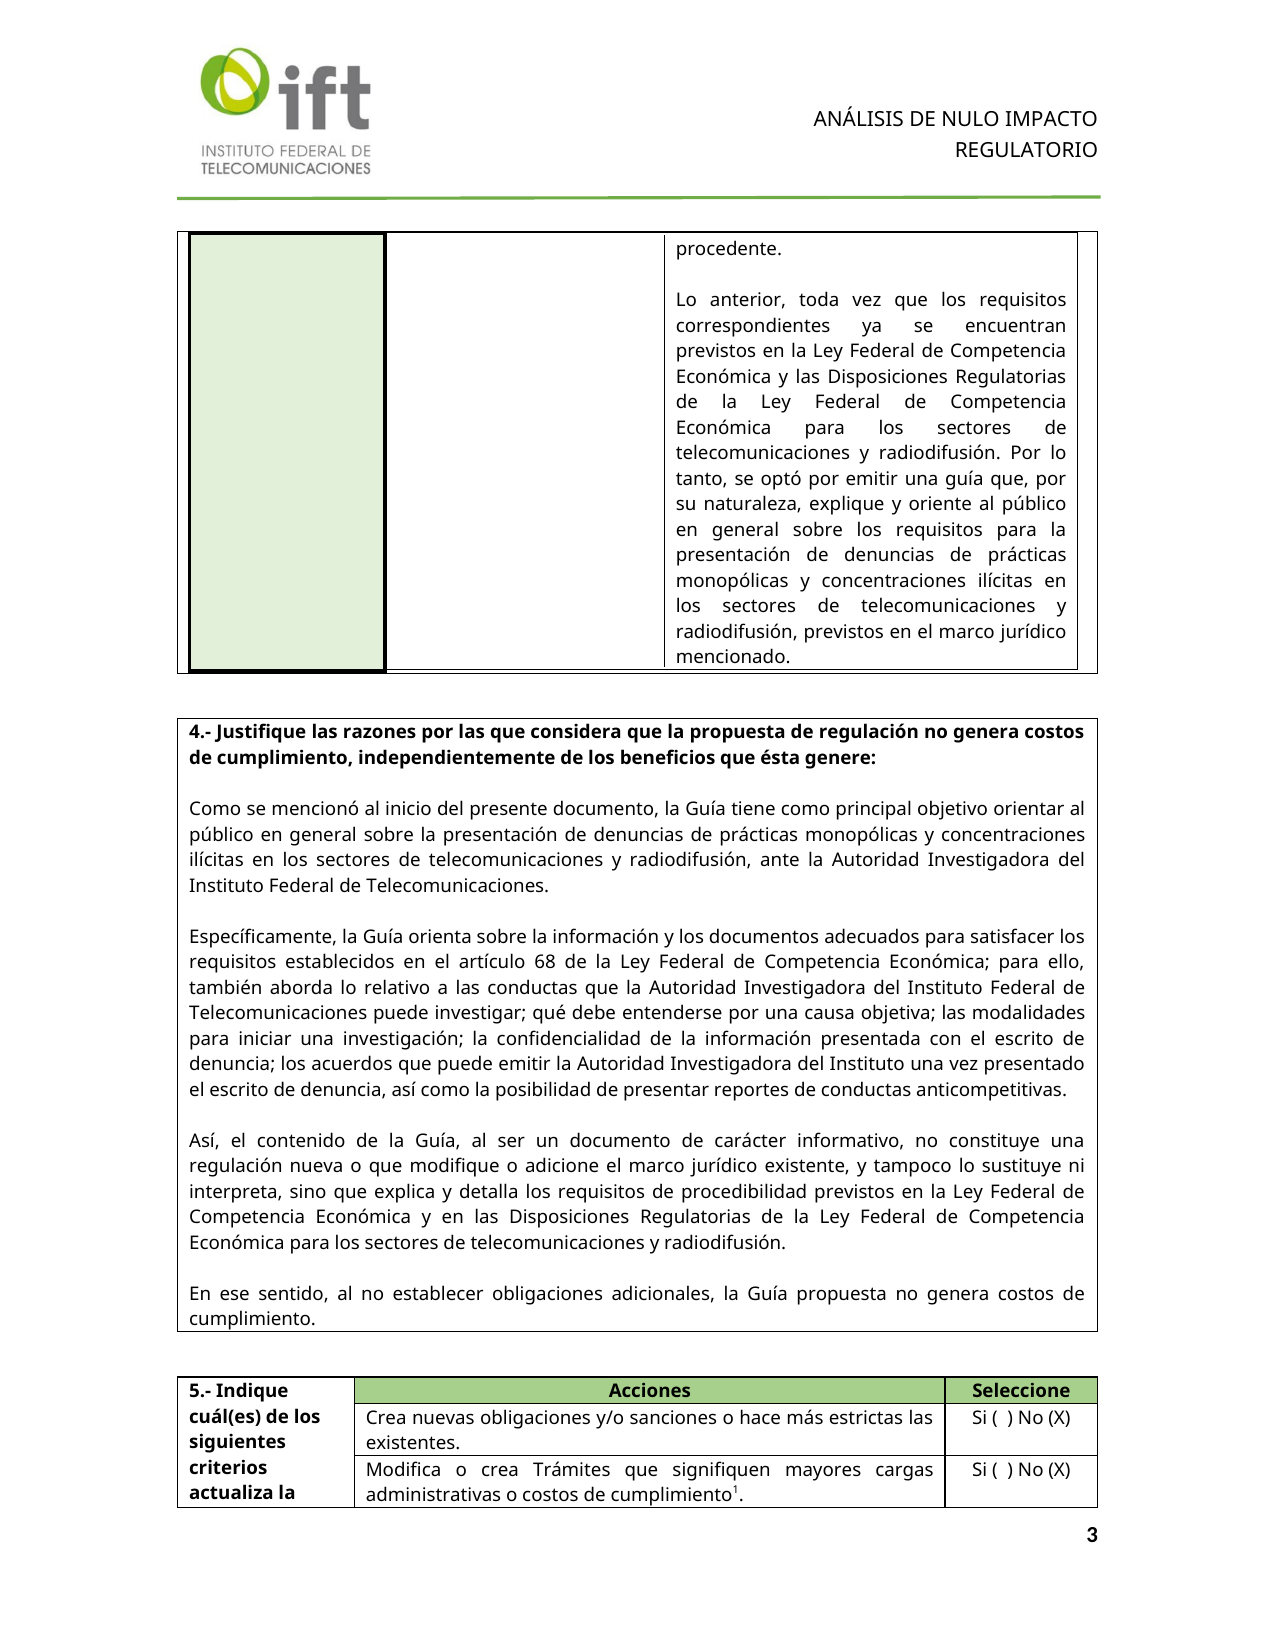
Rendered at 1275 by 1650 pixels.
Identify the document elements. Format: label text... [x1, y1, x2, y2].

table_header Acciones [355, 1378, 944, 1403]
table_cell Modifica o crea Trámites que signifiquen mayores cargas administrativas o costos de cumplimiento. [355, 1456, 944, 1507]
table_header 5.- Indique cuál(es) de los siguientes criterios actualiza la propuesta de regulación: [178, 1378, 354, 1507]
table_cell Crea nuevas obligaciones y/o sanciones o hace más estrictas las existentes. [355, 1404, 944, 1455]
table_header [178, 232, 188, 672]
table_cell Si ( ) No (X) [946, 1456, 1097, 1507]
picture [177, 42, 401, 196]
table_cell Si ( ) No (X) [946, 1404, 1097, 1455]
table_header Seleccione [946, 1378, 1097, 1403]
table_header 4.- Justifique las razones por las que considera que la propuesta de regulación no genera costos de cumplimiento, independientemente de los beneficios que ésta genere: Como se mencionó al inicio del presente documento, la Guía tiene como principal objetivo orientar al público en general sobre la presentación de denuncias de prácticas monopólicas y concentraciones ilícitas en los sectores de telecomunicaciones y radiodifusión, ante la Autoridad Investigadora del Instituto Federal de Telecomunicaciones. Específicamente, la Guía orienta sobre la información y los documentos adecuados para satisfacer los requisitos establecidos en el artículo 68 de la Ley Federal de Competencia Económica; para ello, también aborda lo relativo a las conductas que la Autoridad Investigadora del Instituto Federal de Telecomunicaciones puede investigar; qué debe entenderse por una causa objetiva; las modalidades para iniciar una investigación; la confidencialidad de la información presentada con el escrito de denuncia; los acuerdos que puede emitir la Autoridad Investigadora del Instituto una vez presentado el escrito de denuncia, así como la posibilidad de presentar reportes de conductas anticompetitivas. Así, el contenido de la Guía, al ser un documento de carácter informativo, no constituye una regulación nueva o que modifique o adicione el marco jurídico existente, y tampoco lo sustituye ni interpreta, sino que explica y detalla los requisitos de procedibilidad previstos en la Ley Federal de Competencia Económica y en las Disposiciones Regulatorias de la Ley Federal de Competencia Económica para los sectores de telecomunicaciones y radiodifusión. En ese sentido, al no establecer obligaciones adicionales, la Guía propuesta no genera costos de cumplimiento. [178, 719, 1097, 1331]
